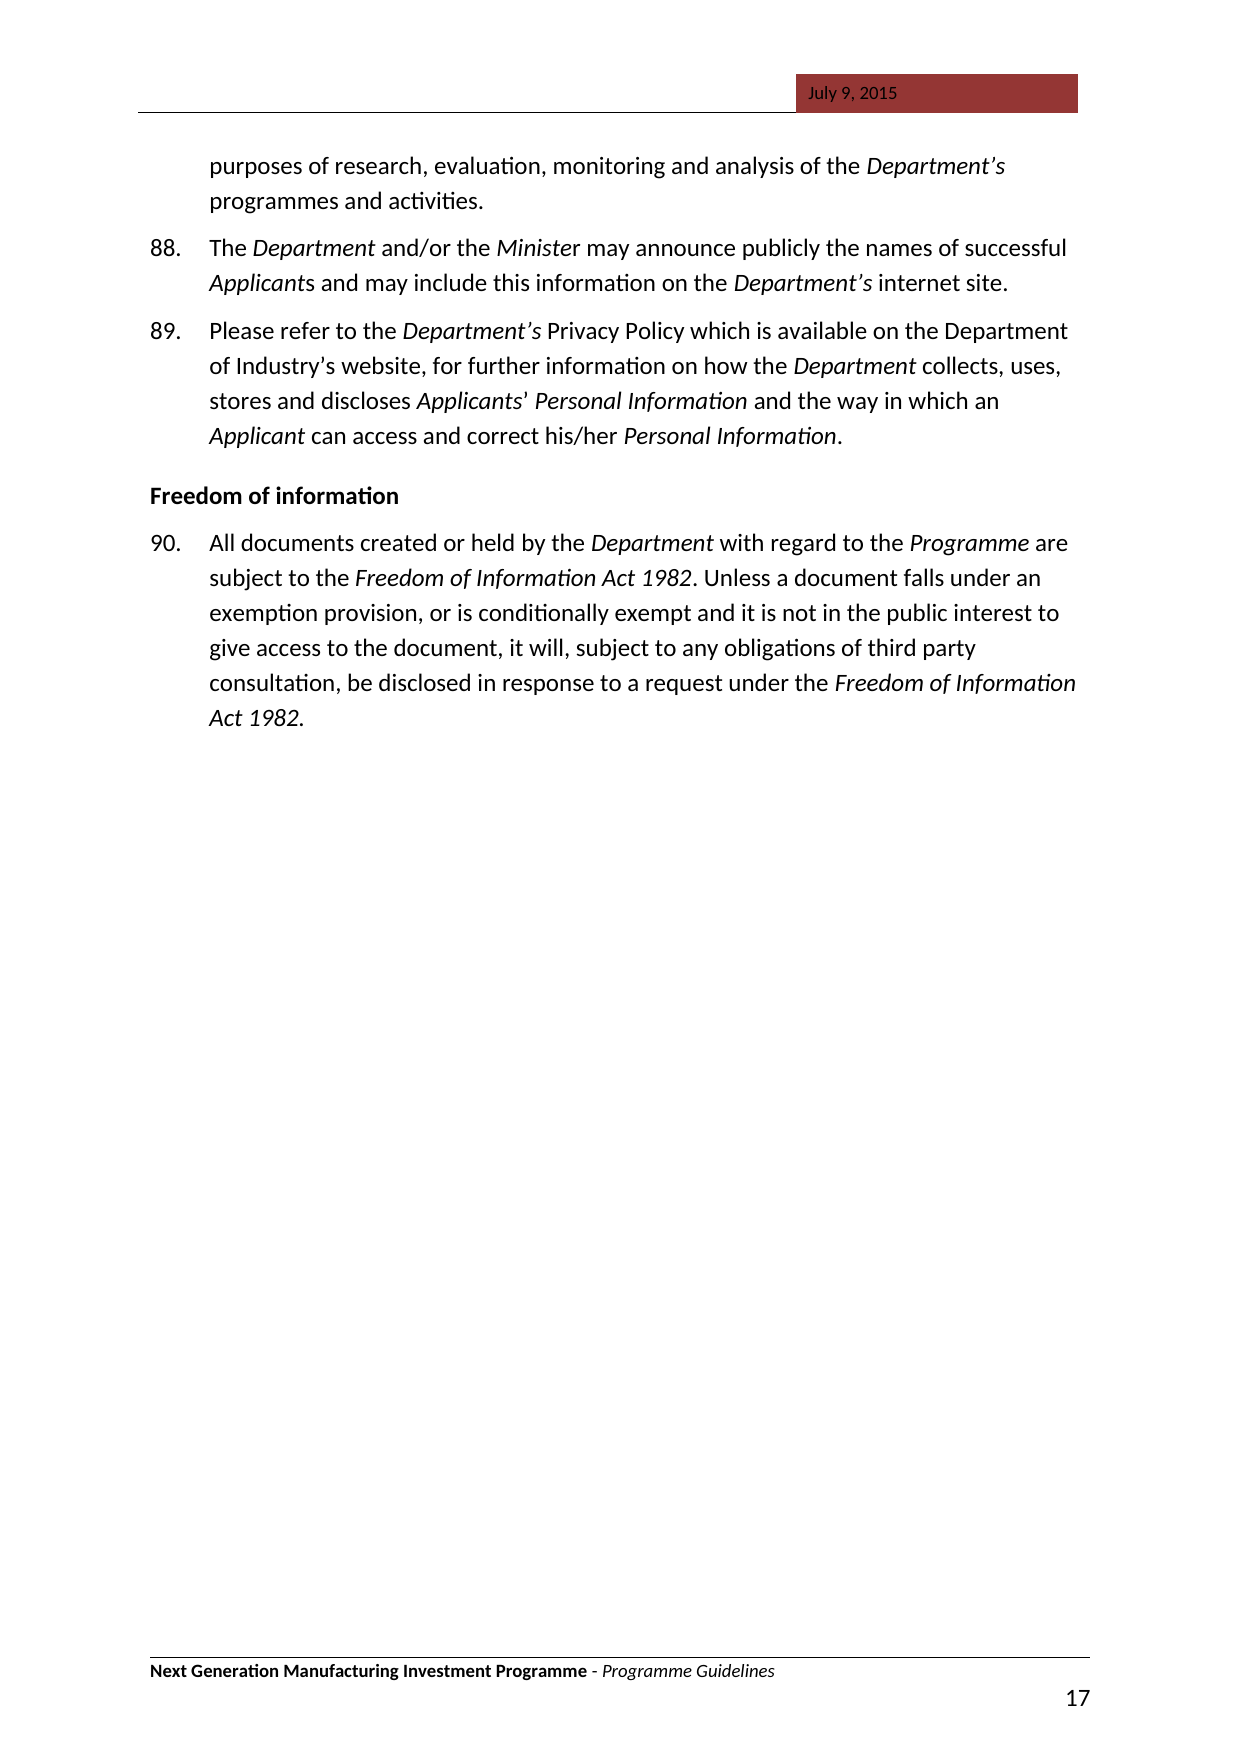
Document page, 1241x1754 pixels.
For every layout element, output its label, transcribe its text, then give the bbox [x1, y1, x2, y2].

text Freedom of information [150, 480, 1090, 511]
list Please refer to the Department’s Privacy Policy which is available on the Department of Industry’s website, for further information on how the Department collects, uses, stores and discloses Applicants’ Personal Information and the way in which an Applicant can access and correct his/her Personal Information. [150, 315, 1090, 451]
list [150, 150, 1090, 216]
list All documents created or held by the Department with regard to the Programme are subject to the Freedom of Information Act 1982. Unless a document falls under an exemption provision, or is conditionally exempt and it is not in the public interest to give access to the document, it will, subject to any obligations of third party consultation, be disclosed in response to a request under the Freedom of Information Act 1982. [150, 527, 1090, 733]
list The Department and/or the Minister may announce publicly the names of successful Applicants and may include this information on the Department’s internet site. [150, 232, 1090, 298]
